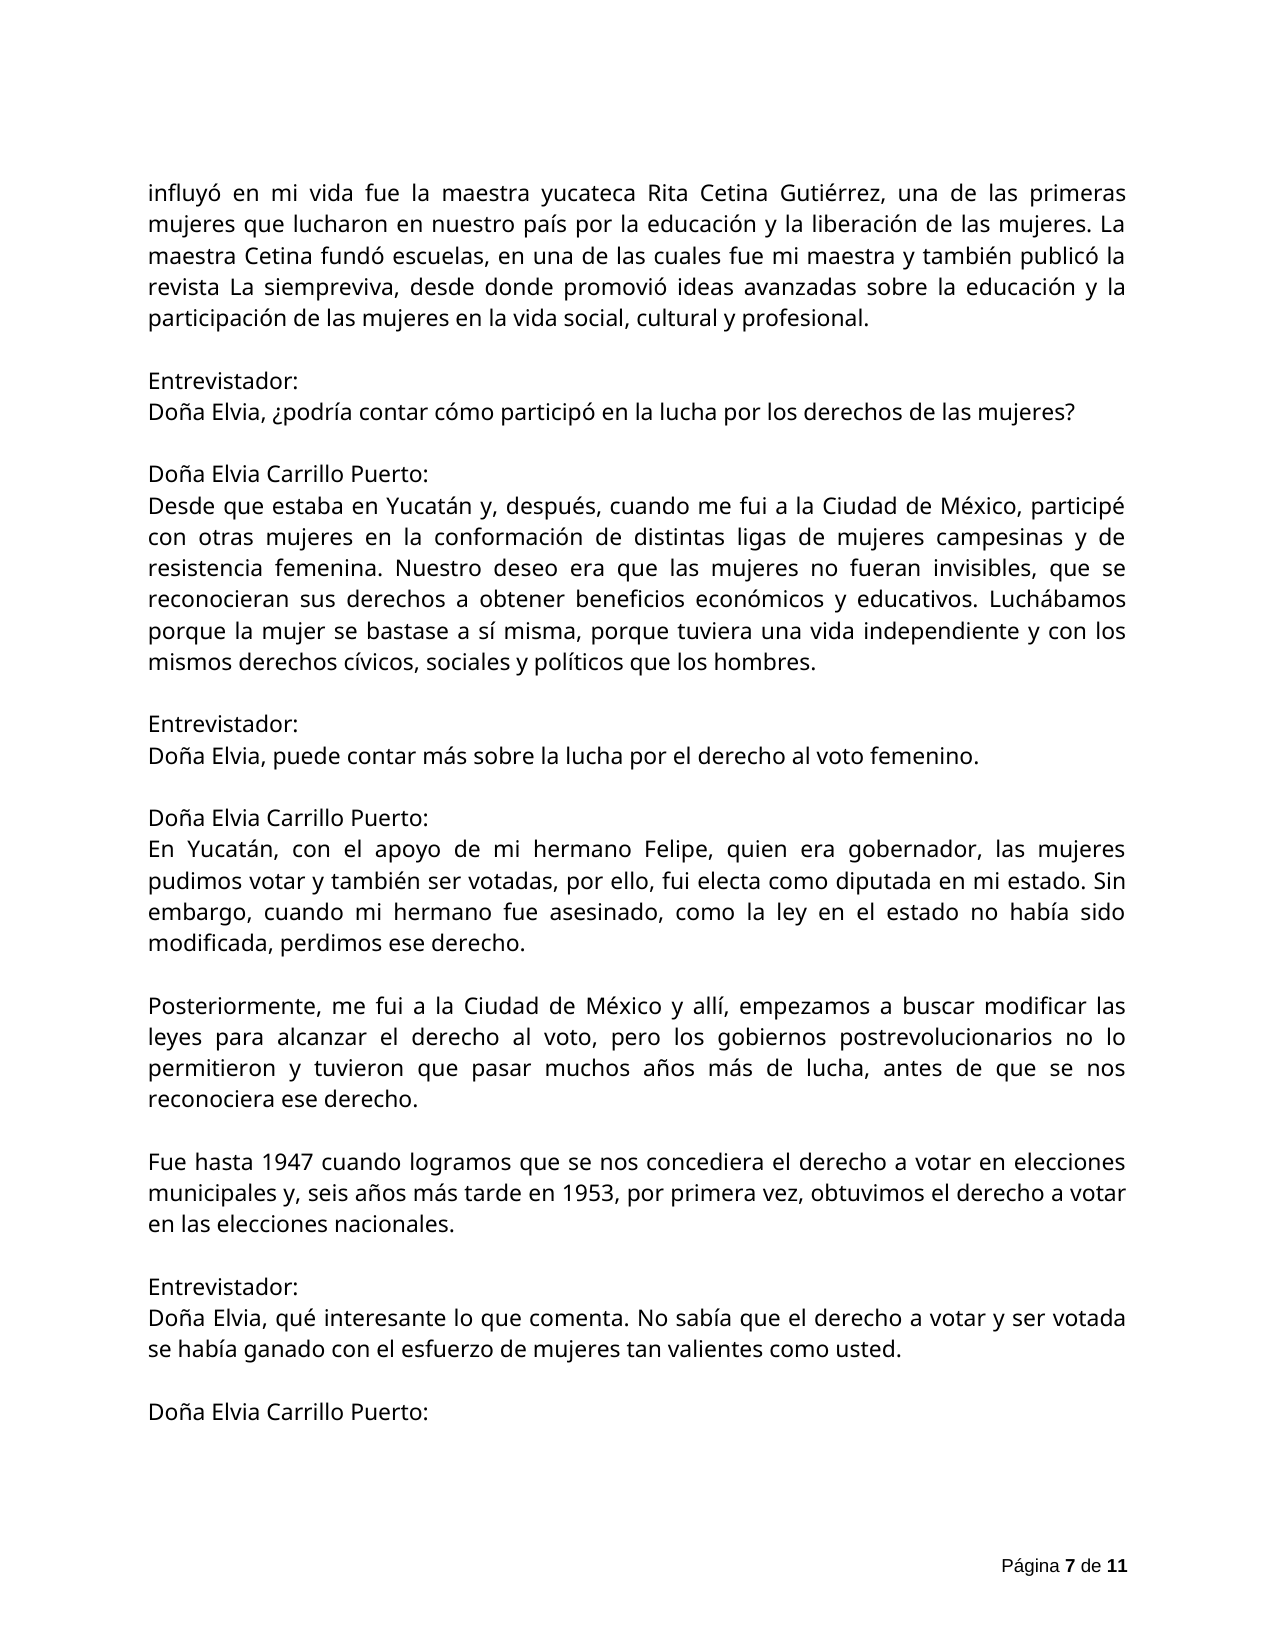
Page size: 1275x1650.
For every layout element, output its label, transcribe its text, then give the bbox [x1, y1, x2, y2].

text Doña Elvia Carrillo Puerto: [148, 1396, 1127, 1427]
text Doña Elvia, qué interesante lo que comenta. No sabía que el derecho a votar y ser votada se había ganado con el esfuerzo de mujeres tan valientes como usted. [148, 1302, 1127, 1365]
text En Yucatán, con el apoyo de mi hermano Felipe, quien era gobernador, las mujeres pudimos votar y también ser votadas, por ello, fui electa como diputada en mi estado. Sin embargo, cuando mi hermano fue asesinado, como la ley en el estado no había sido modificada, perdimos ese derecho. [148, 833, 1127, 958]
text Doña Elvia, ¿podría contar cómo participó en la lucha por los derechos de las mujeres? [148, 396, 1127, 427]
text Doña Elvia, puede contar más sobre la lucha por el derecho al voto femenino. [148, 740, 1127, 771]
text Entrevistador: [148, 365, 1127, 396]
text Fue hasta 1947 cuando logramos que se nos concediera el derecho a votar en elecciones municipales y, seis años más tarde en 1953, por primera vez, obtuvimos el derecho a votar en las elecciones nacionales. [148, 1146, 1127, 1240]
text Doña Elvia Carrillo Puerto: [148, 802, 1127, 833]
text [148, 177, 1127, 333]
text Entrevistador: [148, 1271, 1127, 1302]
text Doña Elvia Carrillo Puerto: [148, 458, 1127, 490]
text Posteriormente, me fui a la Ciudad de México y allí, empezamos a buscar modificar las leyes para alcanzar el derecho al voto, pero los gobiernos postrevolucionarios no lo permitieron y tuvieron que pasar muchos años más de lucha, antes de que se nos reconociera ese derecho. [148, 990, 1127, 1115]
text Desde que estaba en Yucatán y, después, cuando me fui a la Ciudad de México, participé con otras mujeres en la conformación de distintas ligas de mujeres campesinas y de resistencia femenina. Nuestro deseo era que las mujeres no fueran invisibles, que se reconocieran sus derechos a obtener beneficios económicos y educativos. Luchábamos porque la mujer se bastase a sí misma, porque tuviera una vida independiente y con los mismos derechos cívicos, sociales y políticos que los hombres. [148, 490, 1127, 677]
text Entrevistador: [148, 708, 1127, 740]
